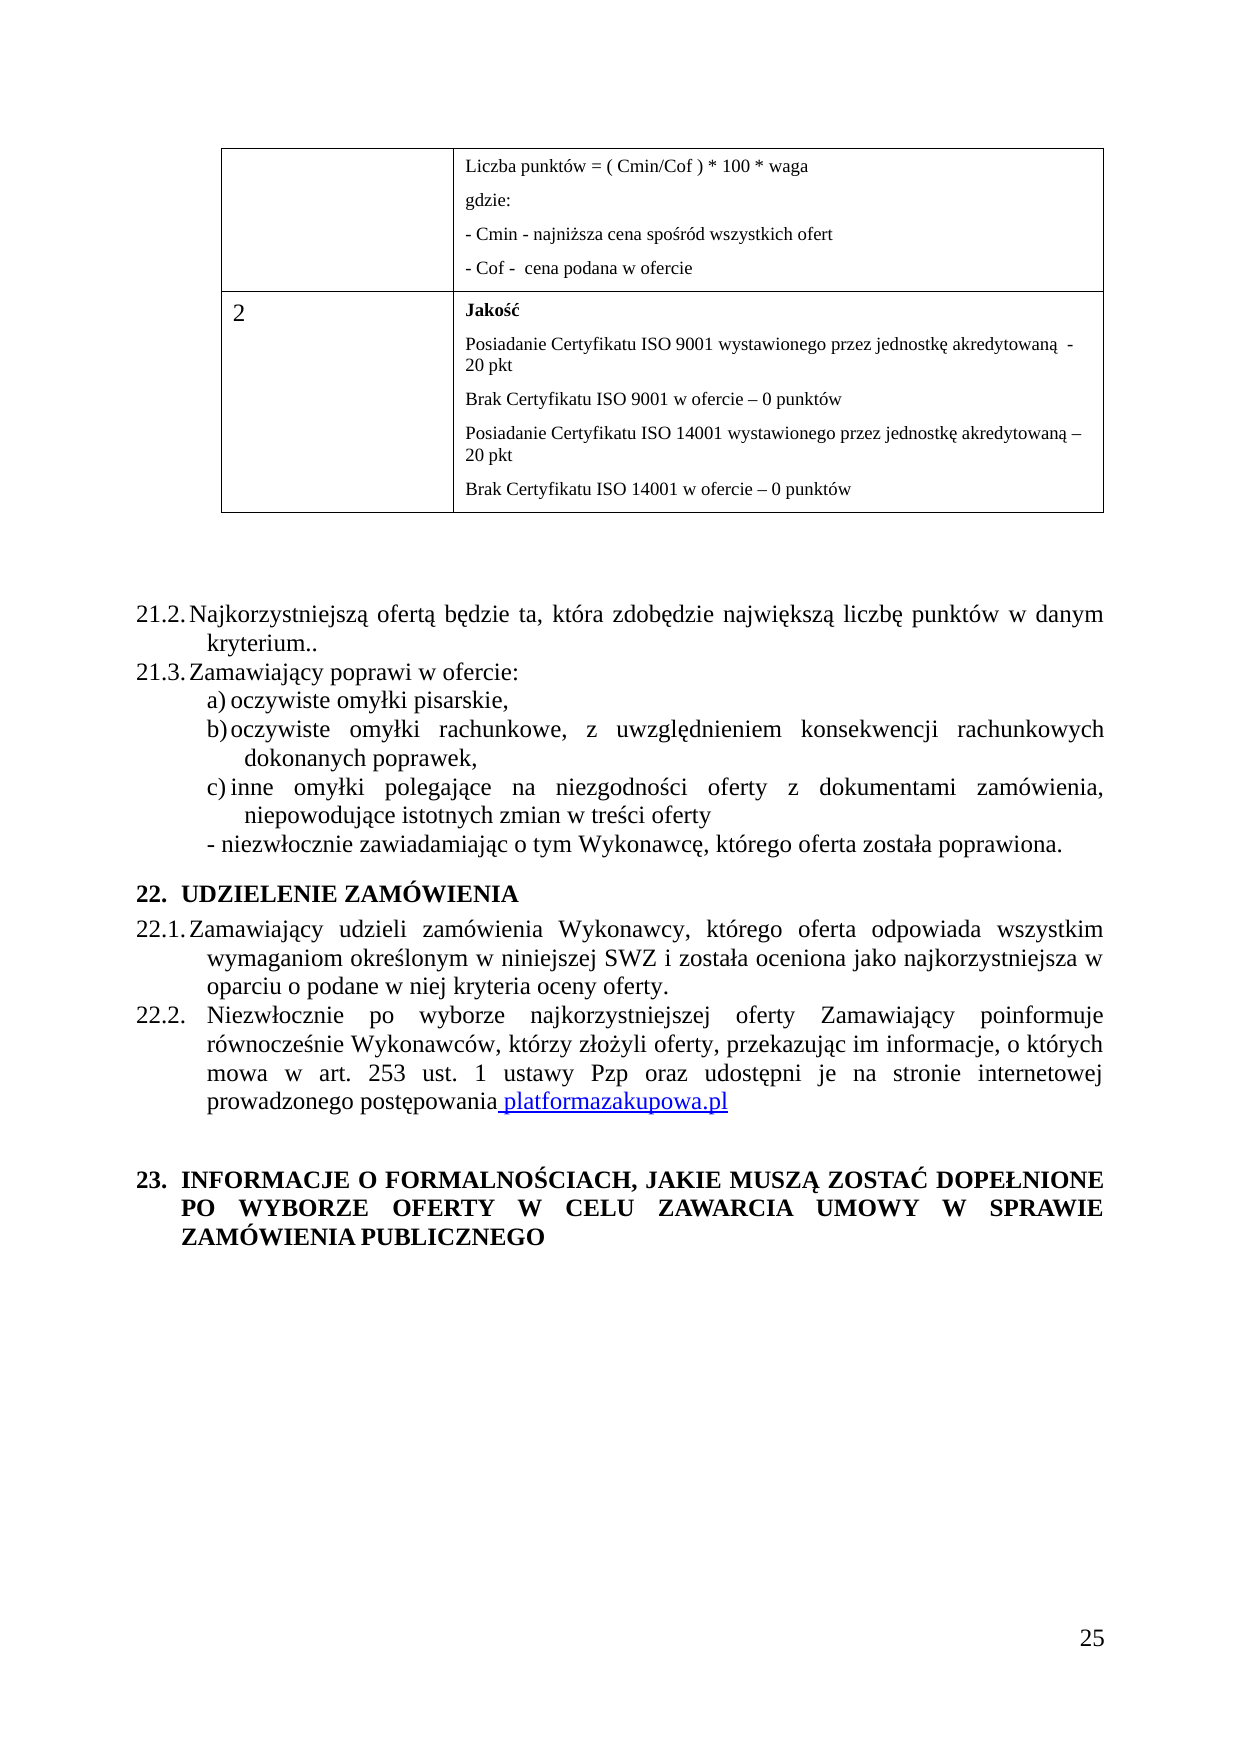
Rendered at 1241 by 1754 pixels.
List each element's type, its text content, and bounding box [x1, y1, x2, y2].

subtitle UDZIELENIE ZAMÓWIENIA [136, 879, 1104, 908]
table_cell Jakość Posiadanie Certyfikatu ISO 9001 wystawionego przez jednostkę akredytowaną - 20 pkt Brak Certyfikatu ISO 9001 w ofercie – 0 punktów Posiadanie Certyfikatu ISO 14001 wystawionego przez jednostkę akredytowaną – 20 pkt Brak Certyfikatu ISO 14001 w ofercie – 0 punktów [454, 292, 1103, 512]
subtitle Zamawiający poprawi w ofercie: [136, 657, 1104, 686]
subtitle Najkorzystniejszą ofertą będzie ta, która zdobędzie największą liczbę punktów w danym kryterium.. [136, 599, 1104, 657]
subtitle Informacje o formalnościach, jakie muszą zostać dopełnione po wyborze oferty w celu zawarcia umowy w sprawie zamówienia publicznego [136, 1165, 1104, 1251]
table_cell 2 [222, 292, 453, 512]
subtitle - niezwłocznie zawiadamiając o tym Wykonawcę, którego oferta została poprawiona. [207, 829, 1104, 858]
subtitle inne omyłki polegające na niezgodności oferty z dokumentami zamówienia, niepowodujące istotnych zmian w treści oferty [207, 772, 1104, 829]
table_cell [454, 149, 1103, 291]
subtitle Zamawiający udzieli zamówienia Wykonawcy, którego oferta odpowiada wszystkim wymaganiom określonym w niniejszej SWZ i została oceniona jako najkorzystniejsza w oparciu o podane w niej kryteria oceny oferty. [136, 914, 1104, 1000]
subtitle oczywiste omyłki rachunkowe, z uwzględnieniem konsekwencji rachunkowych dokonanych poprawek, [207, 714, 1104, 772]
table_cell 1 [222, 149, 453, 291]
subtitle Niezwłocznie po wyborze najkorzystniejszej oferty Zamawiający poinformuje równocześnie Wykonawców, którzy złożyli oferty, przekazując im informacje, o których mowa w art. 253 ust. 1 ustawy Pzp oraz udostępni je na stronie internetowej prowadzonego postępowania platformazakupowa.pl [136, 1000, 1104, 1115]
subtitle oczywiste omyłki pisarskie, [207, 686, 1104, 714]
